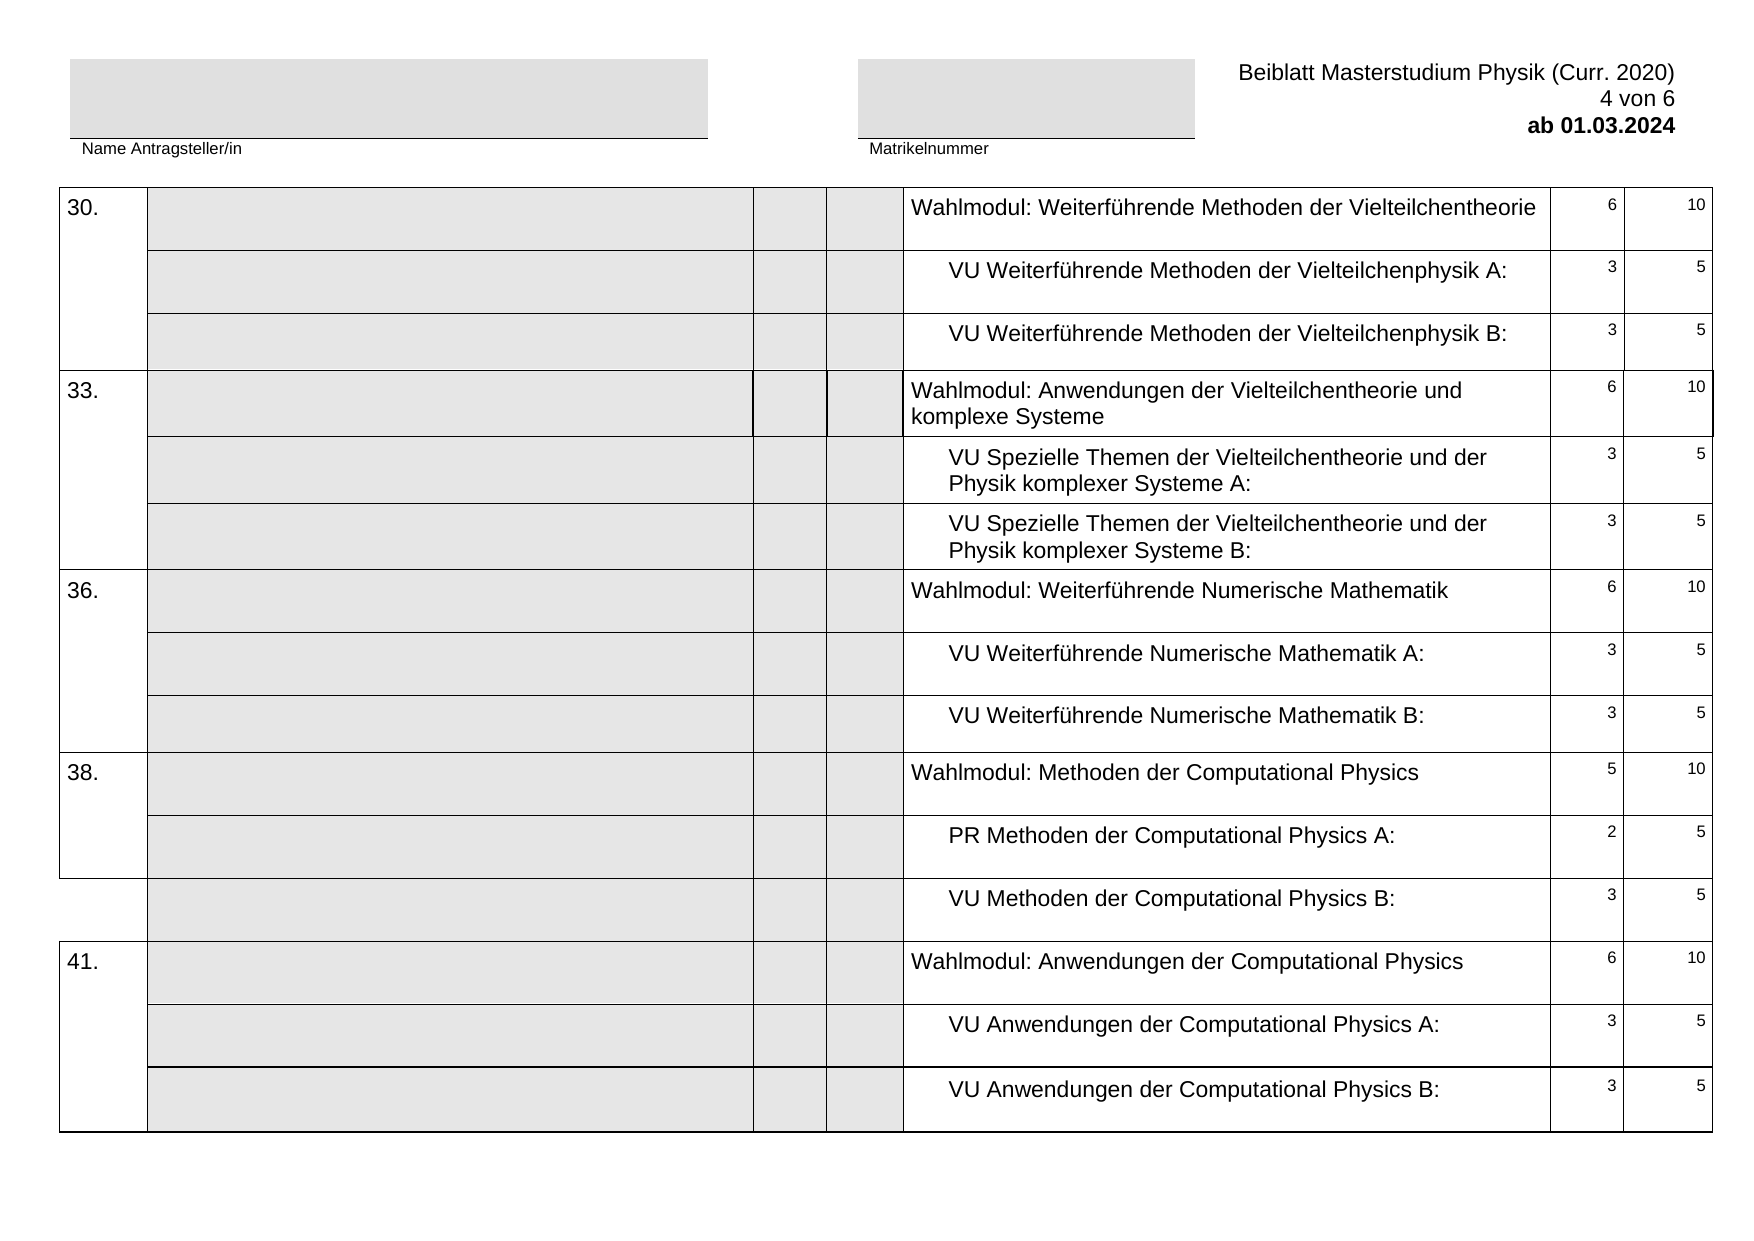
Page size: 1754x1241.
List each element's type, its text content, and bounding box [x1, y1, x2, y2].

table_cell 10 [1624, 371, 1712, 436]
table_cell [60, 942, 147, 1131]
table_cell [754, 188, 826, 250]
table_cell [148, 437, 753, 503]
table_cell 5 [1624, 633, 1712, 695]
table_cell [754, 753, 826, 815]
table_cell 3 [1551, 633, 1623, 695]
table_cell [827, 879, 903, 941]
table_cell 6 [1551, 188, 1624, 250]
table_cell 5 [1624, 816, 1712, 878]
table_cell [148, 696, 753, 752]
table_cell [754, 371, 826, 436]
table_cell 5 [1624, 437, 1712, 503]
table_cell 6 [1551, 371, 1623, 436]
table_cell 10 [1624, 753, 1712, 815]
table_cell [148, 570, 753, 632]
table_cell Wahlmodul: Methoden der Computational Physics [904, 753, 1550, 815]
table_cell 5 [1624, 696, 1712, 752]
table_cell Wahlmodul: Anwendungen der Vielteilchentheorie und komplexe Systeme [904, 371, 1550, 436]
table_cell [148, 879, 753, 941]
table_cell 5 [1551, 753, 1623, 815]
table_cell 3 [1551, 1005, 1623, 1066]
table_cell VU Spezielle Themen der Vielteilchentheorie und der Physik komplexer Systeme B: [904, 504, 1550, 569]
table_cell [827, 942, 903, 1003]
table_cell VU Weiterführende Numerische Mathematik A: [904, 633, 1550, 695]
table_cell [827, 1068, 903, 1131]
table_cell VU Anwendungen der Computational Physics B: [904, 1068, 1550, 1131]
table_cell [148, 816, 753, 878]
table_cell [148, 633, 753, 695]
table_cell 10 [1624, 942, 1712, 1003]
table_cell [827, 314, 903, 369]
table_cell 5 [1624, 1005, 1712, 1066]
table_cell [827, 188, 903, 250]
table_cell 2 [1551, 816, 1623, 878]
table_cell 3 [1551, 504, 1623, 569]
table_cell VU Weiterführende Methoden der Vielteilchenphysik A: [904, 251, 1550, 313]
table_cell 3 [1551, 251, 1624, 313]
table_cell 3 [1551, 879, 1623, 941]
table_cell 5 [1624, 1068, 1712, 1131]
table_cell VU Weiterführende Methoden der Vielteilchenphysik B: [904, 314, 1550, 369]
table_cell VU Weiterführende Numerische Mathematik B: [904, 696, 1550, 752]
table_cell [827, 633, 903, 695]
table_cell Wahlmodul: Anwendungen der Computational Physics [904, 942, 1550, 1003]
table_cell [754, 1068, 826, 1131]
table_cell [60, 188, 147, 369]
table_cell [827, 437, 903, 503]
table_cell [754, 314, 826, 369]
table_cell 5 [1624, 879, 1712, 941]
table_cell [754, 633, 826, 695]
table_cell [148, 942, 753, 1003]
table_cell PR Methoden der Computational Physics A: [904, 816, 1550, 878]
table_cell VU Anwendungen der Computational Physics A: [904, 1005, 1550, 1066]
table_cell 6 [1551, 942, 1623, 1003]
table_cell [754, 1005, 826, 1066]
table_cell [754, 816, 826, 878]
table_cell [60, 570, 147, 752]
table_cell [754, 504, 826, 569]
table_cell [754, 251, 826, 313]
table_cell 5 [1624, 504, 1712, 569]
table_cell [148, 371, 752, 436]
table_cell [827, 816, 903, 878]
table_cell 10 [1625, 188, 1712, 250]
table_cell [148, 504, 753, 569]
table_cell [60, 753, 147, 878]
table_cell [148, 251, 753, 313]
table_cell [148, 314, 753, 369]
table_cell 3 [1551, 437, 1623, 503]
table_cell [148, 753, 753, 815]
table_cell [754, 437, 826, 503]
table_cell [60, 371, 147, 569]
table_cell [754, 696, 826, 752]
table_cell [828, 371, 902, 436]
table_cell [754, 879, 826, 941]
table_cell 5 [1625, 251, 1712, 313]
table_cell VU Spezielle Themen der Vielteilchentheorie und der Physik komplexer Systeme A: [904, 437, 1550, 503]
table_cell [827, 696, 903, 752]
table_cell Wahlmodul: Weiterführende Methoden der Vielteilchentheorie [904, 188, 1550, 250]
table_cell [827, 251, 903, 313]
table_cell 6 [1551, 570, 1623, 632]
table_cell [754, 570, 826, 632]
table_cell [827, 753, 903, 815]
table_cell 3 [1551, 1068, 1623, 1131]
table_cell [827, 570, 903, 632]
table_cell 10 [1624, 570, 1712, 632]
table_cell [827, 504, 903, 569]
table_cell [754, 942, 826, 1003]
table_cell [148, 1068, 753, 1131]
table_cell [148, 1005, 753, 1066]
table_cell 3 [1551, 314, 1624, 369]
table_cell 5 [1625, 314, 1712, 369]
table_cell Wahlmodul: Weiterführende Numerische Mathematik [904, 570, 1550, 632]
table_cell 3 [1551, 696, 1623, 752]
table_cell [148, 188, 753, 250]
table_cell VU Methoden der Computational Physics B: [904, 879, 1550, 941]
table_cell [827, 1005, 903, 1066]
